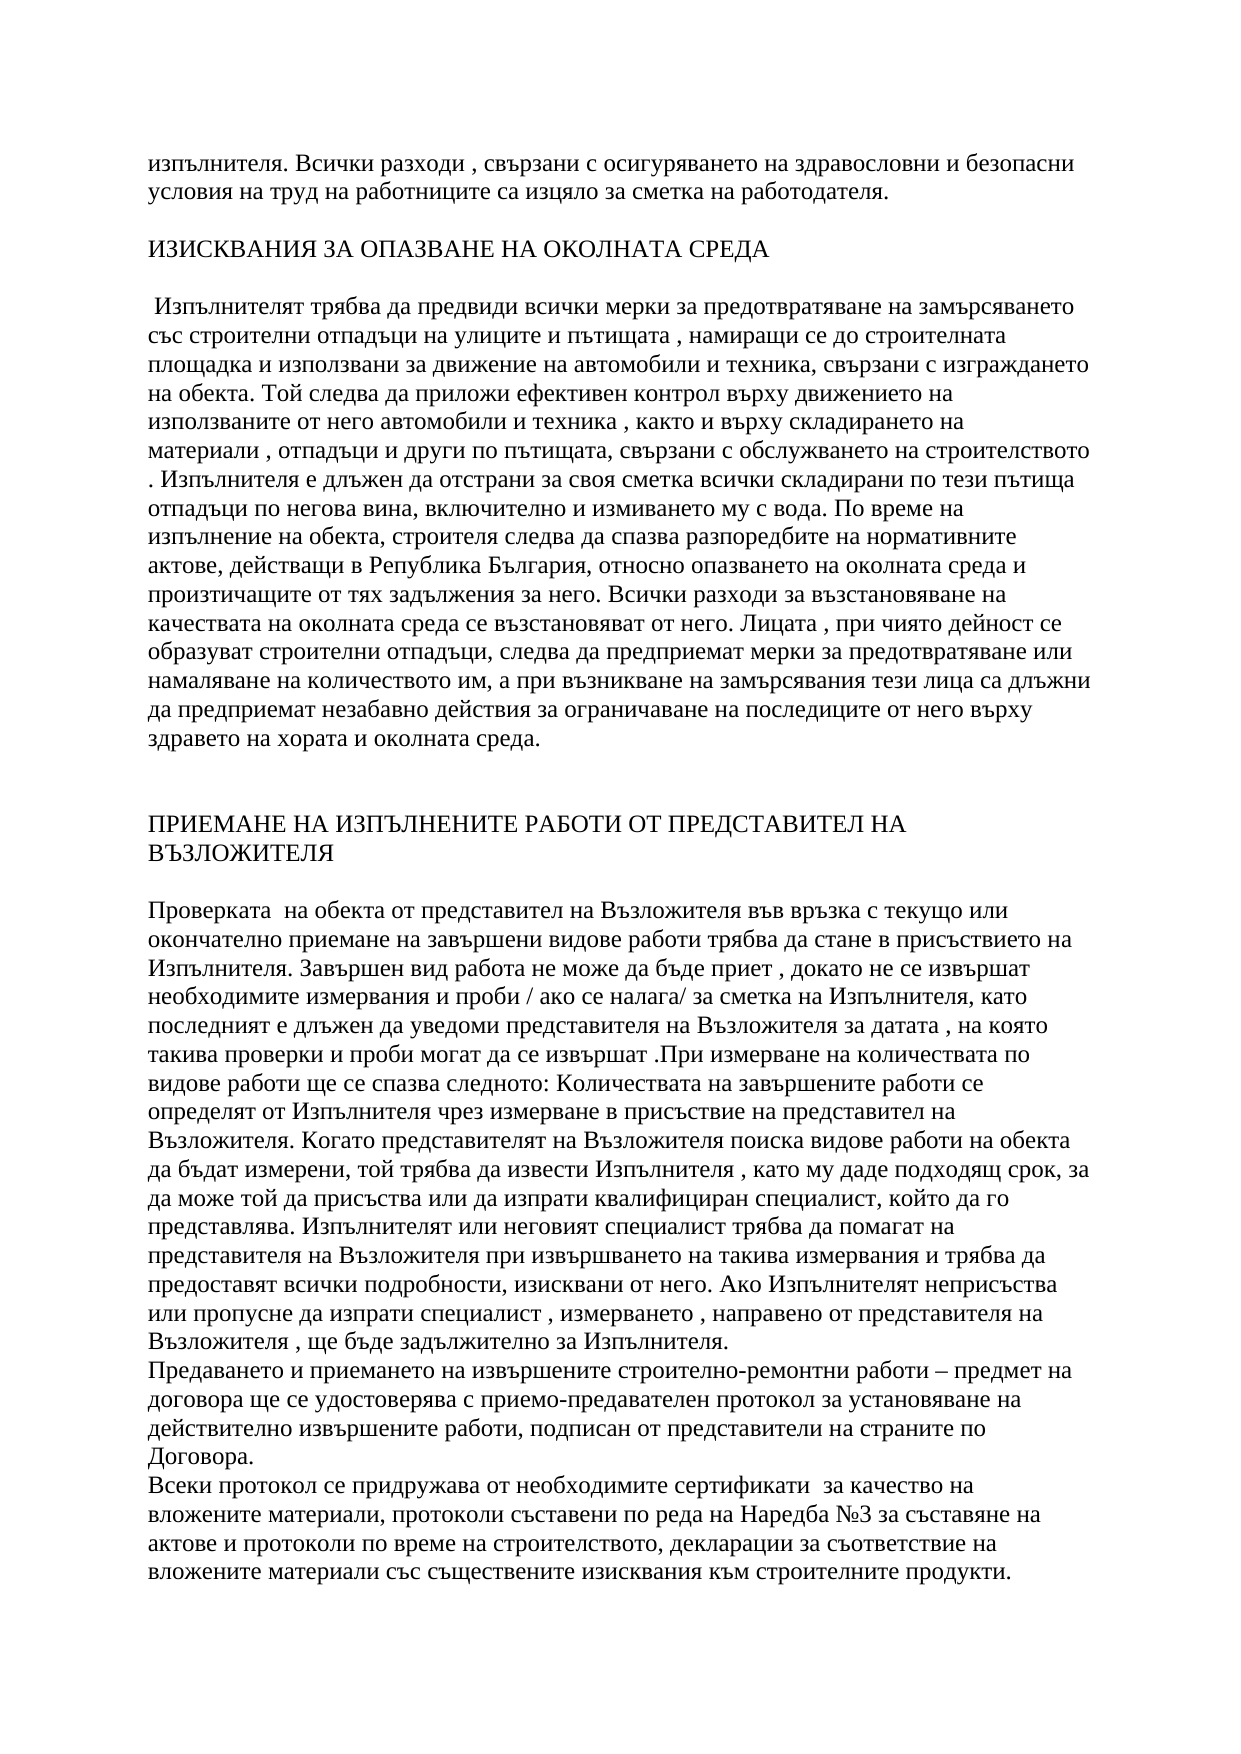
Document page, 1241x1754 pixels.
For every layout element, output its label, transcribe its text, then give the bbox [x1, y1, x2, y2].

text Предаването и приемането на извършените строително-ремонтни работи – предмет на договора ще се удостоверява с приемо-предавателен протокол за установяване на действително извършените работи, подписан от представители на страните по Договора. [148, 1355, 1093, 1470]
text Приемане на изпълнените работи от представител на възложителя [148, 809, 1093, 866]
text Изпълнителят трябва да предвиди всички мерки за предотвратяване на замърсяването със строителни отпадъци на улиците и пътищата , намиращи се до строителната площадка и използвани за движение на автомобили и техника, свързани с изграждането на обекта. Той следва да приложи ефективен контрол върху движението на използваните от него автомобили и техника , както и върху складирането на материали , отпадъци и други по пътищата, свързани с обслужването на строителството . Изпълнителя е длъжен да отстрани за своя сметка всички складирани по тези пътища отпадъци по негова вина, включително и измиването му с вода. По време на изпълнение на обекта, строителя следва да спазва разпоредбите на нормативните актове, действащи в Република България, относно опазването на околната среда и произтичащите от тях задължения за него. Всички разходи за възстановяване на качествата на околната среда се възстановяват от него. Лицата , при чиято дейност се образуват строителни отпадъци, следва да предприемат мерки за предотвратяване или намаляване на количеството им, а при възникване на замърсявания тези лица са длъжни да предприемат незабавно действия за ограничаване на последиците от него върху здравето на хората и околната среда. [148, 291, 1093, 751]
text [148, 148, 1093, 205]
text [148, 1470, 1093, 1585]
text Изисквания за опазване на околната среда [148, 234, 1093, 263]
text Проверката на обекта от представител на Възложителя във връзка с текущо или окончателно приемане на завършени видове работи трябва да стане в присъствието на Изпълнителя. Завършен вид работа не може да бъде приет , докато не се извършат необходимите измервания и проби / ако се налага/ за сметка на Изпълнителя, като последният е длъжен да уведоми представителя на Възложителя за датата , на която такива проверки и проби могат да се извършат .При измерване на количествата по видове работи ще се спазва следното: Количествата на завършените работи се определят от Изпълнителя чрез измерване в присъствие на представител на Възложителя. Когато представителят на Възложителя поиска видове работи на обекта да бъдат измерени, той трябва да извести Изпълнителя , като му даде подходящ срок, за да може той да присъства или да изпрати квалифициран специалист, който да го представлява. Изпълнителят или неговият специалист трябва да помагат на представителя на Възложителя при извършването на такива измервания и трябва да предоставят всички подробности, изисквани от него. Ако Изпълнителят неприсъства или пропусне да изпрати специалист , измерването , направено от представителя на Възложителя , ще бъде задължително за Изпълнителя. [148, 895, 1093, 1355]
